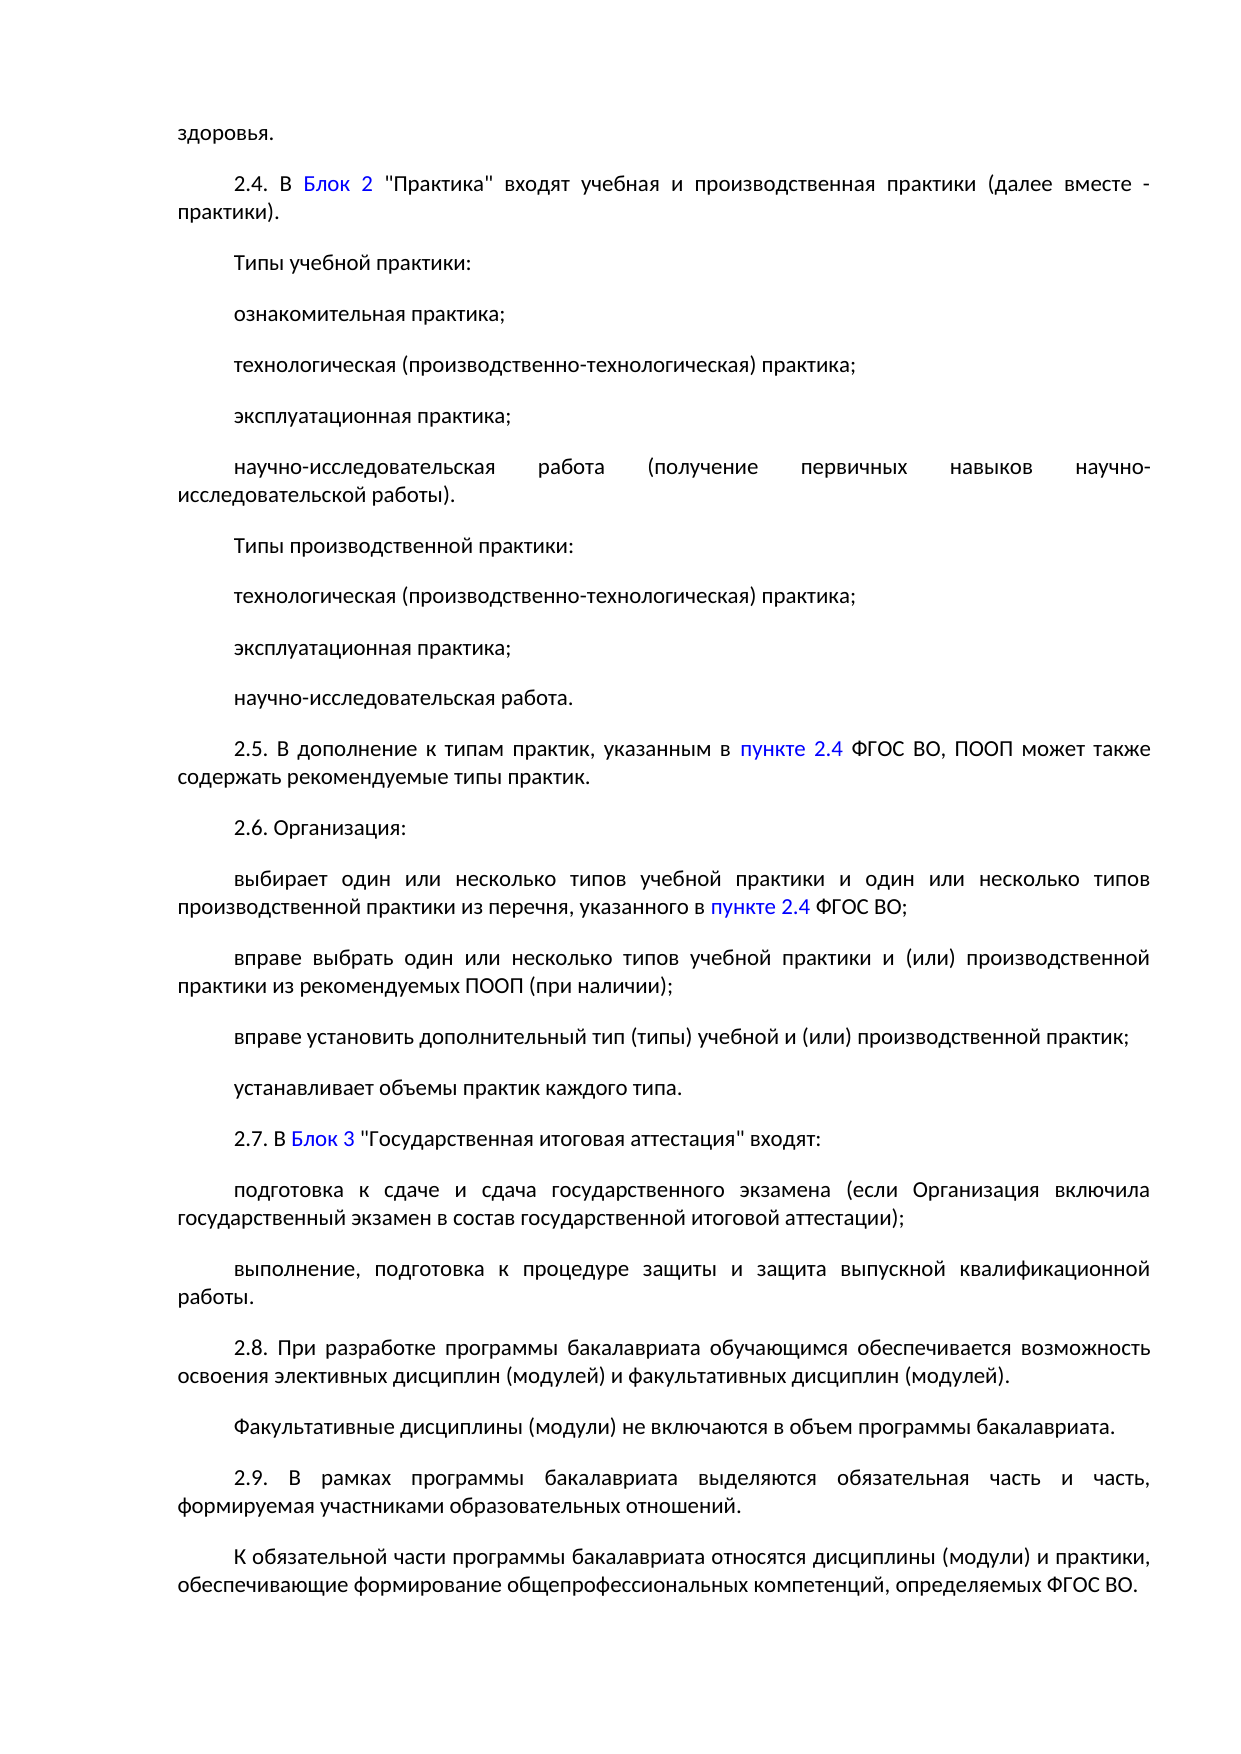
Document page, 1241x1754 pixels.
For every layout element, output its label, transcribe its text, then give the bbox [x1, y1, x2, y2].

text эксплуатационная практика; [177, 401, 1152, 429]
text 2.9. В рамках программы бакалавриата выделяются обязательная часть и часть, формируемая участниками образовательных отношений. [177, 1463, 1152, 1519]
text подготовка к сдаче и сдача государственного экзамена (если Организация включила государственный экзамен в состав государственной итоговой аттестации); [177, 1175, 1152, 1231]
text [177, 118, 1152, 146]
text эксплуатационная практика; [177, 633, 1152, 661]
text Типы производственной практики: [177, 531, 1152, 559]
text выбирает один или несколько типов учебной практики и один или несколько типов производственной практики из перечня, указанного в пункте 2.4 ФГОС ВО; [177, 864, 1152, 920]
text устанавливает объемы практик каждого типа. [177, 1073, 1152, 1101]
text технологическая (производственно-технологическая) практика; [177, 350, 1152, 378]
text 2.4. В Блок 2 "Практика" входят учебная и производственная практики (далее вместе - практики). [177, 169, 1152, 225]
text ознакомительная практика; [177, 299, 1152, 327]
text Типы учебной практики: [177, 248, 1152, 276]
text технологическая (производственно-технологическая) практика; [177, 582, 1152, 610]
text 2.8. При разработке программы бакалавриата обучающимся обеспечивается возможность освоения элективных дисциплин (модулей) и факультативных дисциплин (модулей). [177, 1333, 1152, 1389]
text Факультативные дисциплины (модули) не включаются в объем программы бакалавриата. [177, 1412, 1152, 1440]
text 2.5. В дополнение к типам практик, указанным в пункте 2.4 ФГОС ВО, ПООП может также содержать рекомендуемые типы практик. [177, 734, 1152, 791]
text 2.7. В Блок 3 "Государственная итоговая аттестация" входят: [177, 1124, 1152, 1152]
text К обязательной части программы бакалавриата относятся дисциплины (модули) и практики, обеспечивающие формирование общепрофессиональных компетенций, определяемых ФГОС ВО. [177, 1542, 1152, 1598]
text вправе установить дополнительный тип (типы) учебной и (или) производственной практик; [177, 1022, 1152, 1050]
text выполнение, подготовка к процедуре защиты и защита выпускной квалификационной работы. [177, 1254, 1152, 1310]
text 2.6. Организация: [177, 813, 1152, 841]
text научно-исследовательская работа (получение первичных навыков научно-исследовательской работы). [177, 452, 1152, 508]
text научно-исследовательская работа. [177, 683, 1152, 712]
text вправе выбрать один или несколько типов учебной практики и (или) производственной практики из рекомендуемых ПООП (при наличии); [177, 943, 1152, 999]
